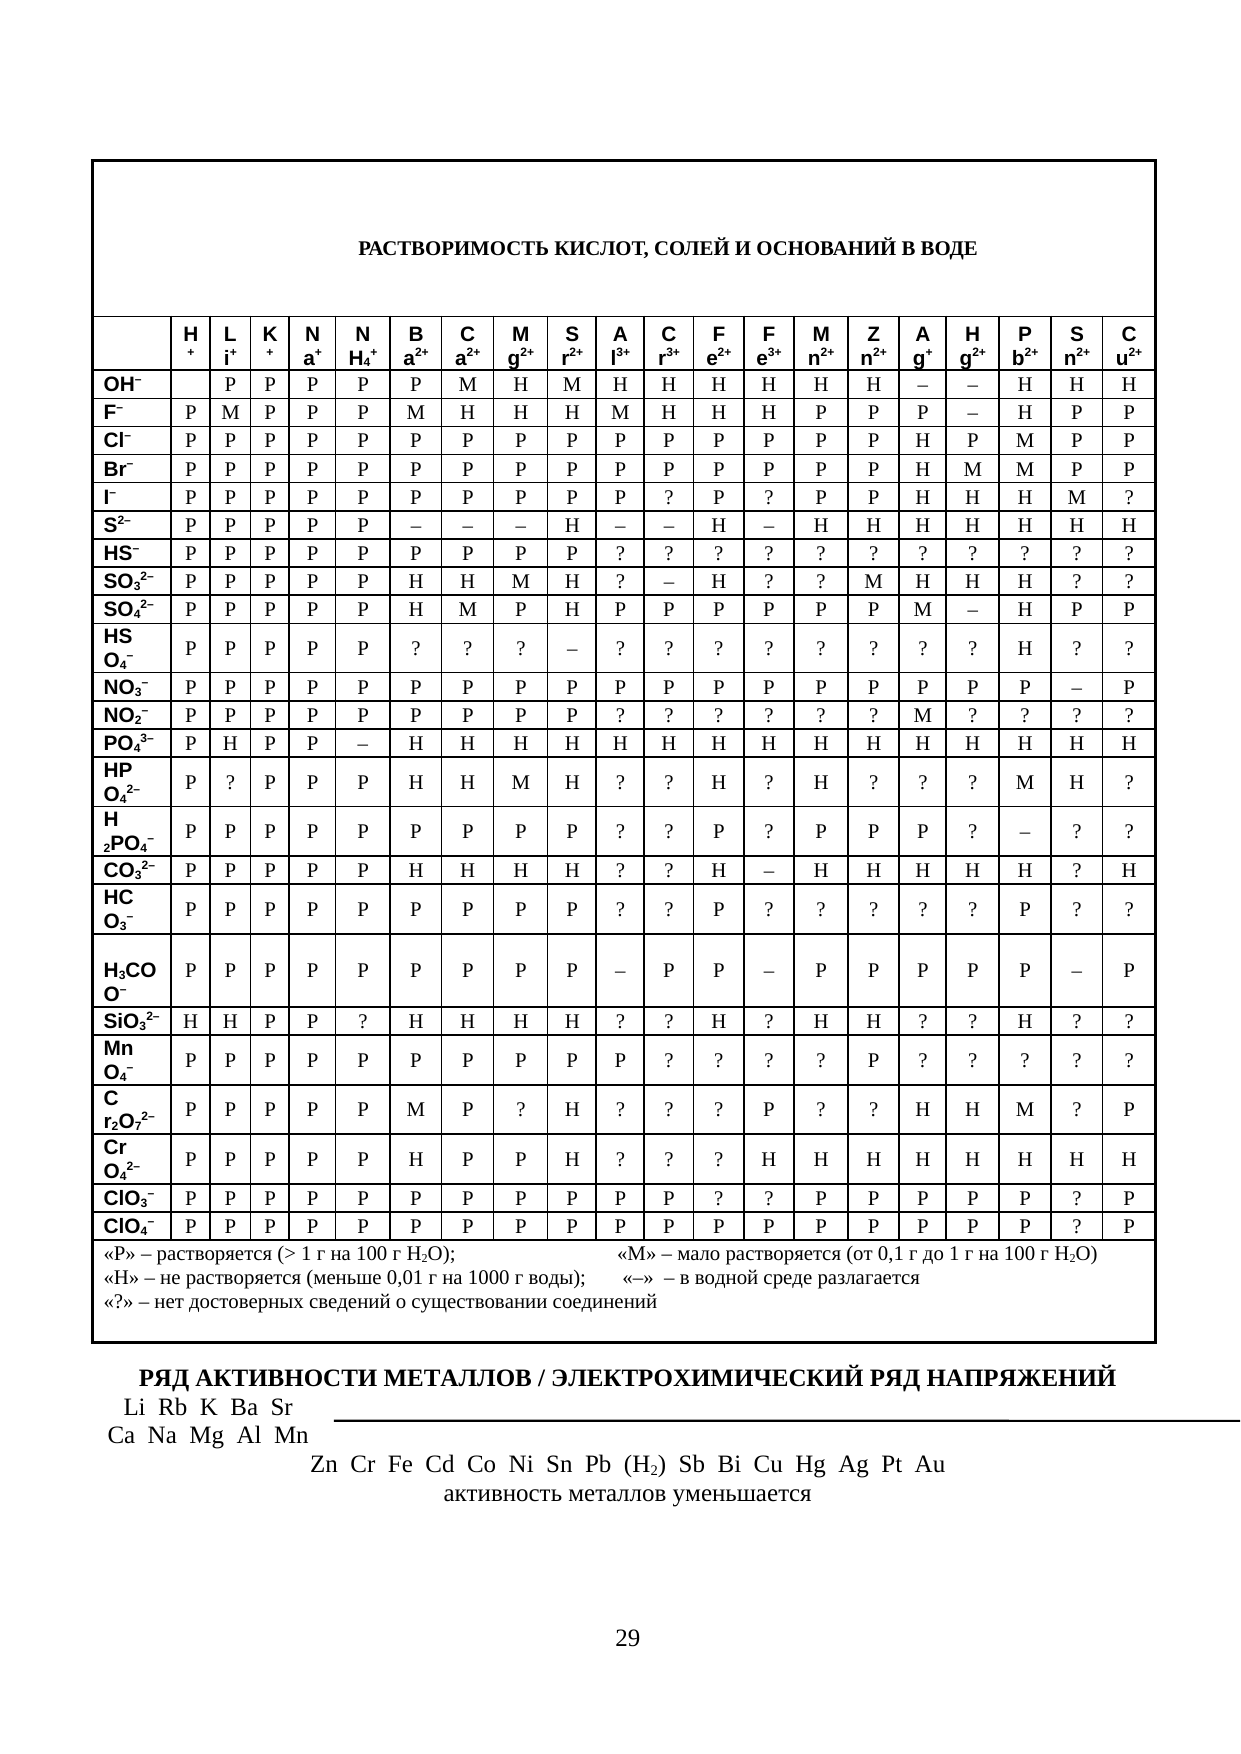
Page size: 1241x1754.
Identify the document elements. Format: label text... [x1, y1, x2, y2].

table_cell Р [795, 935, 847, 1006]
table_cell Н [947, 1086, 998, 1133]
table_cell P [391, 1185, 441, 1211]
table_cell Р [336, 935, 389, 1006]
table_cell ? [745, 483, 793, 510]
table_cell Р [900, 673, 945, 700]
table_cell ? [1052, 1036, 1102, 1084]
table_cell H [391, 758, 441, 806]
table_cell Р [172, 512, 209, 538]
table_cell ? [597, 624, 643, 672]
table_cell Н [947, 483, 998, 510]
table_cell ? [795, 1086, 847, 1133]
table_cell ? [745, 1008, 793, 1034]
table_cell Н [745, 371, 793, 397]
table_cell Р [795, 399, 847, 426]
table_cell Р [211, 673, 250, 700]
table_cell М [1000, 1086, 1050, 1133]
table_cell ? [645, 857, 693, 883]
table_cell Р [548, 483, 595, 510]
table_cell Р [290, 673, 335, 700]
table_cell Н [900, 427, 945, 454]
table_cell Р [391, 1213, 441, 1239]
table_cell Н [1000, 399, 1050, 426]
table_cell Н [1103, 857, 1154, 883]
table_cell Р [494, 540, 547, 566]
table_cell ? [694, 540, 743, 566]
table_cell Р [548, 540, 595, 566]
table_cell M [494, 758, 547, 806]
table_cell Р [290, 371, 335, 397]
table_cell Р [597, 1036, 643, 1084]
table_cell Р [849, 1185, 898, 1211]
table_cell ? [336, 1008, 389, 1034]
table_cell Р [745, 673, 793, 700]
table_cell ? [597, 1008, 643, 1034]
table_cell ? [1103, 1008, 1154, 1034]
table_cell P [795, 807, 847, 855]
table_cell Р [849, 483, 898, 510]
table_cell Р [947, 673, 998, 700]
table_cell Р [694, 1213, 743, 1239]
table_cell Н [1052, 1135, 1102, 1183]
table_cell Р [1052, 596, 1102, 622]
table_cell NH4+ [336, 317, 389, 369]
table_cell Н [1052, 758, 1102, 806]
table_cell M [900, 702, 945, 728]
table_cell Р [251, 624, 288, 672]
table_cell Р [336, 371, 389, 397]
table_cell Р [211, 1036, 250, 1084]
table_cell Р [251, 730, 288, 756]
table_cell Р [745, 455, 793, 482]
table_cell Р [336, 1213, 389, 1239]
table_cell Н [391, 857, 441, 883]
table_cell – [1052, 673, 1102, 700]
table_cell ? [694, 1036, 743, 1084]
table_cell H [548, 758, 595, 806]
table_cell Р [1103, 1185, 1154, 1211]
table_cell ? [795, 1036, 847, 1084]
table_cell – [336, 730, 389, 756]
table_cell М [391, 1086, 441, 1133]
table_cell Fe2+ [694, 317, 743, 369]
table_cell ? [597, 807, 643, 855]
table_cell Н [1000, 624, 1050, 672]
table_cell SO32– [94, 568, 170, 594]
table_cell Р [947, 935, 998, 1006]
table_cell Р [795, 1213, 847, 1239]
table_cell Р [442, 1086, 493, 1133]
table_cell Р [494, 427, 547, 454]
table_cell Н [597, 730, 643, 756]
table_cell Р [442, 1036, 493, 1084]
table_cell Н [548, 1086, 595, 1133]
table_cell Н [795, 1008, 847, 1034]
table_cell ? [947, 1036, 998, 1084]
table_cell М [442, 596, 493, 622]
table_cell Р [947, 1213, 998, 1239]
table_cell Н [645, 371, 693, 397]
table_cell ? [645, 1036, 693, 1084]
table_cell Н [694, 730, 743, 756]
table_cell Н [597, 371, 643, 397]
table_cell Н [548, 568, 595, 594]
table_cell Н [900, 857, 945, 883]
table_cell Р [645, 1213, 693, 1239]
table_cell [172, 371, 209, 397]
table_cell ? [645, 758, 693, 806]
table_cell P [494, 1185, 547, 1211]
table_cell Н [494, 371, 547, 397]
table_cell Р [442, 540, 493, 566]
table_cell Н [391, 568, 441, 594]
table_cell Н [900, 455, 945, 482]
table_cell P [548, 702, 595, 728]
table_cell Р [211, 596, 250, 622]
table_cell ? [900, 540, 945, 566]
table_cell Р [1000, 1213, 1050, 1239]
table_cell HSO4– [94, 624, 170, 672]
table_cell Р [442, 483, 493, 510]
table_cell Н [795, 371, 847, 397]
table_cell Р [211, 1185, 250, 1211]
table_cell ? [597, 702, 643, 728]
table_cell Р [172, 730, 209, 756]
table_cell ? [1052, 807, 1102, 855]
table_cell Н [849, 730, 898, 756]
table_cell – [1000, 807, 1050, 855]
table_cell Pb2+ [1000, 317, 1050, 369]
table_cell ? [900, 758, 945, 806]
table_cell Р [251, 758, 288, 806]
table_cell Р [795, 483, 847, 510]
table_cell Р [251, 568, 288, 594]
table_cell Р [211, 885, 250, 933]
table_cell Р [494, 596, 547, 622]
table_cell Н [442, 568, 493, 594]
table_cell – [391, 512, 441, 538]
table_cell Р [211, 624, 250, 672]
table_cell Н [391, 730, 441, 756]
table_cell Р [172, 596, 209, 622]
table_cell Р [391, 1036, 441, 1084]
table_cell Р [694, 483, 743, 510]
table_cell Р [290, 568, 335, 594]
table_cell Р [172, 885, 209, 933]
table_cell – [597, 512, 643, 538]
table_cell Р [290, 1185, 335, 1211]
table_cell Р [336, 758, 389, 806]
table_cell Н [849, 371, 898, 397]
table_cell ? [1052, 702, 1102, 728]
table_cell Р [251, 371, 288, 397]
table_cell ? [1103, 758, 1154, 806]
table_cell ? [745, 885, 793, 933]
table_cell P [548, 673, 595, 700]
table_cell Р [290, 1086, 335, 1133]
table_cell Н [745, 399, 793, 426]
table_cell – [745, 512, 793, 538]
table_cell Н [1000, 1135, 1050, 1183]
table_cell Р [172, 399, 209, 426]
table_cell Р [548, 427, 595, 454]
table_cell Cl– [94, 427, 170, 454]
table_cell H [548, 857, 595, 883]
table_cell ? [645, 540, 693, 566]
table_cell Р [745, 596, 793, 622]
text Li Rb K Ba Sr Ca Na Mg Al Mn Zn Cr Fe Cd Co Ni Sn Pb (H2) Sb Bi Cu Hg Ag Pt Au [103, 1392, 1152, 1478]
table_cell Р [694, 673, 743, 700]
table_cell Р [336, 673, 389, 700]
table_cell Н [645, 399, 693, 426]
table_cell Р [290, 885, 335, 933]
table_cell Р [795, 427, 847, 454]
table_cell Р [211, 857, 250, 883]
table_cell Н [694, 371, 743, 397]
table_cell P [548, 1185, 595, 1211]
table_header РАСТВОРИМОСТЬ КИСЛОТ, СОЛЕЙ И ОСНОВАНИЙ В ВОДЕ [94, 162, 1154, 316]
table_cell Н [745, 730, 793, 756]
table_cell Р [597, 673, 643, 700]
table_cell Н [1000, 568, 1050, 594]
table_cell ? [597, 1135, 643, 1183]
table_cell Р [391, 540, 441, 566]
table_cell Р [211, 1086, 250, 1133]
table_cell Р [391, 483, 441, 510]
table_cell Н [548, 512, 595, 538]
table_cell Р [251, 540, 288, 566]
table_cell Р [211, 427, 250, 454]
table_cell P [391, 885, 441, 933]
table_cell Р [494, 1135, 547, 1183]
table_cell F– [94, 399, 170, 426]
table_cell Р [391, 935, 441, 1006]
text активность металлов уменьшается [103, 1478, 1152, 1507]
table_cell Р [1103, 596, 1154, 622]
table_cell PO43– [94, 730, 170, 756]
table_cell Н [900, 1135, 945, 1183]
table_cell Н [1000, 857, 1050, 883]
table_cell ClO4– [94, 1213, 170, 1239]
table_cell Н [172, 1008, 209, 1034]
table_cell ? [597, 540, 643, 566]
table_cell Н [849, 857, 898, 883]
table_cell М [1000, 427, 1050, 454]
table_cell Н [494, 1008, 547, 1034]
table_cell Р [900, 1185, 945, 1211]
table_cell Р [290, 427, 335, 454]
table_cell ? [645, 702, 693, 728]
table_cell Р [442, 1213, 493, 1239]
table_cell Р [336, 455, 389, 482]
table_cell Р [172, 857, 209, 883]
table_cell Р [290, 702, 335, 728]
table_cell Zn2+ [849, 317, 898, 369]
table_cell Р [442, 427, 493, 454]
table_cell P [1000, 885, 1050, 933]
table_cell – [947, 371, 998, 397]
table_cell ? [795, 702, 847, 728]
table_cell ? [1000, 540, 1050, 566]
table_cell Р [947, 1185, 998, 1211]
table_cell Р [172, 758, 209, 806]
table_cell Р [849, 673, 898, 700]
table_cell Р [494, 483, 547, 510]
table_cell Р [251, 857, 288, 883]
table_cell Р [849, 1036, 898, 1084]
table_cell М [211, 399, 250, 426]
table_cell – [597, 935, 643, 1006]
table_cell Р [1103, 935, 1154, 1006]
table_cell Ba2+ [391, 317, 441, 369]
table_cell – [900, 371, 945, 397]
table_cell Р [211, 1135, 250, 1183]
table_cell ? [947, 702, 998, 728]
table_cell Р [290, 935, 335, 1006]
table_cell М [849, 568, 898, 594]
table_cell Н [947, 1135, 998, 1183]
table_cell Н [795, 857, 847, 883]
table_cell Р [211, 807, 250, 855]
table_cell ? [597, 568, 643, 594]
table_cell Р [336, 702, 389, 728]
table_cell Р [172, 1185, 209, 1211]
table_cell Р [336, 885, 389, 933]
table_cell ? [795, 885, 847, 933]
table_cell Р [1052, 455, 1102, 482]
table_cell Р [251, 935, 288, 1006]
table_cell – [645, 568, 693, 594]
table_cell М [947, 455, 998, 482]
table_cell Р [251, 1135, 288, 1183]
table_cell Н [849, 1008, 898, 1034]
table_cell Н [1103, 371, 1154, 397]
table_cell ? [947, 758, 998, 806]
table_cell Р [211, 371, 250, 397]
table_cell ? [211, 758, 250, 806]
table_cell Р [172, 1086, 209, 1133]
table_cell Р [745, 1213, 793, 1239]
table_cell ? [494, 1086, 547, 1133]
table_cell ? [1000, 702, 1050, 728]
table_cell Р [336, 624, 389, 672]
table_cell ? [1103, 702, 1154, 728]
table_cell Н [391, 1008, 441, 1034]
table_cell М [1052, 483, 1102, 510]
table_cell ? [597, 1086, 643, 1133]
table_cell Н [494, 730, 547, 756]
table_cell Р [1103, 1213, 1154, 1239]
table_cell Р [694, 427, 743, 454]
table_cell Р [172, 455, 209, 482]
table_cell Р [947, 427, 998, 454]
table_cell Н [745, 1135, 793, 1183]
table_cell Р [442, 673, 493, 700]
table_cell Р [251, 1086, 288, 1133]
table_cell Р [597, 427, 643, 454]
table_cell Н [900, 730, 945, 756]
table_cell P [548, 935, 595, 1006]
table_cell Р [645, 1185, 693, 1211]
table_cell Р [251, 885, 288, 933]
table_cell Н [900, 483, 945, 510]
table_cell ? [1103, 807, 1154, 855]
table_cell Р [336, 483, 389, 510]
table_cell Р [172, 807, 209, 855]
table_cell Н [494, 399, 547, 426]
table_cell H [694, 758, 743, 806]
table_cell H [548, 730, 595, 756]
table_cell ? [745, 624, 793, 672]
table_cell Р [290, 807, 335, 855]
table_cell ? [1052, 540, 1102, 566]
table_cell Р [336, 1135, 389, 1183]
table_cell Р [172, 483, 209, 510]
table_cell Li+ [211, 317, 250, 369]
table_cell ? [1052, 624, 1102, 672]
table_cell Р [172, 624, 209, 672]
table_cell Cu2+ [1103, 317, 1154, 369]
table_cell ? [947, 1008, 998, 1034]
table_cell М [494, 568, 547, 594]
table_cell Н [947, 730, 998, 756]
table_cell Р [849, 427, 898, 454]
table_cell Cr2O72– [94, 1086, 170, 1133]
table_cell «Р» – растворяется (> на H2O); «М» – мало растворяется (от до на H2O) «Н» – не растворяется (меньше на воды); «–» – в водной среде разлагается «?» – нет достоверных сведений о существовании соединений [94, 1241, 1154, 1341]
table_cell ? [795, 624, 847, 672]
table_cell Hg2+ [947, 317, 998, 369]
table_cell Р [290, 1213, 335, 1239]
table_cell Р [1103, 673, 1154, 700]
table_cell Р [251, 807, 288, 855]
table_cell Р [172, 1036, 209, 1084]
table_cell Р [336, 399, 389, 426]
table_cell Р [548, 1036, 595, 1084]
table_cell Mg2+ [494, 317, 547, 369]
table_cell Н [1000, 483, 1050, 510]
table_cell Р [211, 512, 250, 538]
table_cell Р [1000, 935, 1050, 1006]
table_cell Н [211, 730, 250, 756]
table_cell Н [645, 730, 693, 756]
table_cell Р [172, 1213, 209, 1239]
table_cell ? [494, 624, 547, 672]
table_cell P [391, 807, 441, 855]
table_cell Н [548, 1135, 595, 1183]
table_cell I– [94, 483, 170, 510]
table_cell Р [211, 935, 250, 1006]
table_cell Р [336, 1185, 389, 1211]
table_cell Р [1000, 673, 1050, 700]
table_cell ? [947, 807, 998, 855]
table_cell ? [849, 702, 898, 728]
table_cell ? [849, 885, 898, 933]
table_cell Р [1103, 399, 1154, 426]
table_cell Р [548, 455, 595, 482]
table_cell ? [645, 1135, 693, 1183]
table_cell Sr2+ [548, 317, 595, 369]
table_cell Р [849, 596, 898, 622]
table_cell Н [849, 512, 898, 538]
table_cell Р [211, 540, 250, 566]
table_cell ? [597, 885, 643, 933]
table_cell Р [597, 1185, 643, 1211]
table_cell – [745, 935, 793, 1006]
table_cell K+ [251, 317, 288, 369]
table_cell NO2– [94, 702, 170, 728]
table_cell Н [694, 399, 743, 426]
table_cell Р [211, 702, 250, 728]
table_cell CO32– [94, 857, 170, 883]
table_cell ? [645, 807, 693, 855]
table_cell P [548, 1213, 595, 1239]
table_cell Р [251, 1185, 288, 1211]
table_cell Р [290, 857, 335, 883]
table_cell P [442, 702, 493, 728]
table_cell Н [1103, 512, 1154, 538]
table_cell Р [694, 455, 743, 482]
table_cell ? [1052, 1086, 1102, 1133]
table_cell Р [336, 540, 389, 566]
table_cell Н [900, 568, 945, 594]
table_cell Р [251, 673, 288, 700]
table_cell ? [900, 624, 945, 672]
table_cell ? [900, 885, 945, 933]
table_cell Al3+ [597, 317, 643, 369]
table_cell Н [900, 512, 945, 538]
table_cell Р [290, 1036, 335, 1084]
table_cell Sn2+ [1052, 317, 1102, 369]
table_cell ? [947, 540, 998, 566]
table_cell Р [900, 935, 945, 1006]
table_cell ? [1000, 1036, 1050, 1084]
table_cell SiO32– [94, 1008, 170, 1034]
table_cell Р [795, 673, 847, 700]
table_cell ? [1103, 885, 1154, 933]
table_cell Р [251, 702, 288, 728]
table_cell ? [947, 624, 998, 672]
table_cell ? [391, 624, 441, 672]
table_cell – [442, 512, 493, 538]
table_cell HPO42– [94, 758, 170, 806]
table_cell H [442, 758, 493, 806]
table_cell ? [1103, 483, 1154, 510]
table_cell Р [251, 483, 288, 510]
table_cell Р [494, 455, 547, 482]
table_cell М [1000, 455, 1050, 482]
table_cell Н [795, 1135, 847, 1183]
table_cell Р [849, 455, 898, 482]
table_cell Н [442, 857, 493, 883]
table_cell P [849, 807, 898, 855]
table_cell Р [694, 935, 743, 1006]
table_cell Н [947, 512, 998, 538]
table_cell Р [645, 455, 693, 482]
table_cell Р [442, 935, 493, 1006]
table_cell Р [694, 596, 743, 622]
table_cell P [694, 885, 743, 933]
table_cell S2– [94, 512, 170, 538]
table_cell P [548, 807, 595, 855]
table_cell Р [251, 512, 288, 538]
table_cell ? [947, 885, 998, 933]
table_cell Р [290, 540, 335, 566]
table_cell Н [442, 399, 493, 426]
table_cell ? [1052, 568, 1102, 594]
table_cell ? [1052, 1213, 1102, 1239]
table_cell Н [947, 568, 998, 594]
table_cell Р [172, 427, 209, 454]
table_cell ? [694, 1185, 743, 1211]
table_cell Fe3+ [745, 317, 793, 369]
table_cell ? [597, 758, 643, 806]
table_cell Р [795, 1185, 847, 1211]
table_cell Р [172, 1135, 209, 1183]
table_cell Р [849, 935, 898, 1006]
table_cell Р [172, 702, 209, 728]
table_cell MnO4– [94, 1036, 170, 1084]
table_cell Р [900, 1213, 945, 1239]
table_cell Р [211, 483, 250, 510]
text РЯД АКТИВНОСТИ МЕТАЛЛОВ / ЭЛЕКТРОХИМИЧЕСКИЙ РЯД НАПРЯЖЕНИЙ [103, 1363, 1152, 1392]
table_cell Р [336, 568, 389, 594]
table_cell ? [795, 568, 847, 594]
table_cell Р [251, 1036, 288, 1084]
table_cell ? [849, 540, 898, 566]
table_cell Р [597, 483, 643, 510]
table_cell Н [442, 730, 493, 756]
table_cell Н [694, 857, 743, 883]
table_cell Н [1103, 1135, 1154, 1183]
table_cell Cr3+ [645, 317, 693, 369]
table_cell Н [442, 1008, 493, 1034]
table_cell ? [645, 1008, 693, 1034]
table_cell ? [745, 568, 793, 594]
table_cell Р [336, 857, 389, 883]
table_cell Н [548, 596, 595, 622]
table_cell Р [290, 483, 335, 510]
table_cell Н [694, 568, 743, 594]
table_cell Р [251, 596, 288, 622]
table_cell ? [1052, 885, 1102, 933]
table_cell Р [745, 1086, 793, 1133]
table_cell Ag+ [900, 317, 945, 369]
table_cell Р [336, 427, 389, 454]
table_cell ? [694, 624, 743, 672]
table_cell М [548, 371, 595, 397]
table_cell Н [900, 1086, 945, 1133]
table_cell Р [1103, 1086, 1154, 1133]
table_cell ClO3– [94, 1185, 170, 1211]
table_cell Р [211, 1213, 250, 1239]
table_cell ? [849, 758, 898, 806]
table_cell Н [1000, 1008, 1050, 1034]
table_cell H [548, 1008, 595, 1034]
table_cell Р [900, 399, 945, 426]
table_cell Р [172, 540, 209, 566]
table_cell – [645, 512, 693, 538]
table_cell ? [1052, 857, 1102, 883]
table_cell Р [645, 427, 693, 454]
table_cell CrO42– [94, 1135, 170, 1183]
table_cell ? [795, 540, 847, 566]
table_cell – [947, 596, 998, 622]
table_cell Р [251, 1008, 288, 1034]
table_cell ? [745, 807, 793, 855]
table_cell Р [290, 1135, 335, 1183]
table_cell Н [1103, 730, 1154, 756]
table_cell Н [795, 512, 847, 538]
table_cell Р [645, 935, 693, 1006]
table_cell М [391, 399, 441, 426]
table_cell Р [745, 427, 793, 454]
table_cell Na+ [290, 317, 335, 369]
table_cell P [694, 807, 743, 855]
table_cell Р [251, 1213, 288, 1239]
table_cell М [900, 596, 945, 622]
table_cell Р [251, 427, 288, 454]
table_cell ? [597, 857, 643, 883]
table_cell Н [391, 596, 441, 622]
table_cell Р [336, 596, 389, 622]
table_cell ? [442, 624, 493, 672]
table_cell Н [391, 1135, 441, 1183]
table_cell – [745, 857, 793, 883]
table_cell ? [1052, 1185, 1102, 1211]
table_cell Р [172, 568, 209, 594]
table_cell М [442, 371, 493, 397]
table_cell [94, 317, 170, 369]
table_cell HS– [94, 540, 170, 566]
table_cell – [494, 512, 547, 538]
table_cell Р [494, 673, 547, 700]
table_cell Р [1052, 427, 1102, 454]
table_cell Р [597, 455, 643, 482]
table_cell Н [1052, 730, 1102, 756]
table_cell P [494, 885, 547, 933]
table_cell CH3COO– [94, 935, 170, 1006]
table_cell М [597, 399, 643, 426]
table_cell P [494, 702, 547, 728]
table_cell Р [442, 455, 493, 482]
table_cell Р [290, 730, 335, 756]
table_cell Р [336, 1036, 389, 1084]
table_cell Р [391, 427, 441, 454]
table_cell HCO3– [94, 885, 170, 933]
table_cell Р [645, 673, 693, 700]
table_cell Р [290, 758, 335, 806]
table_cell SO42– [94, 596, 170, 622]
table_cell H [795, 758, 847, 806]
table_cell ? [745, 540, 793, 566]
table_cell ? [1103, 624, 1154, 672]
table_cell – [548, 624, 595, 672]
table_cell ? [745, 702, 793, 728]
table_cell ? [645, 885, 693, 933]
table_cell Р [211, 455, 250, 482]
table_cell Р [290, 1008, 335, 1034]
table_cell Н [947, 857, 998, 883]
table_cell Ca2+ [442, 317, 493, 369]
table_cell Н [1000, 596, 1050, 622]
table_cell ? [694, 702, 743, 728]
table_cell Р [290, 512, 335, 538]
table_cell Н [795, 730, 847, 756]
table_cell Н [548, 399, 595, 426]
table_cell – [1052, 935, 1102, 1006]
table_cell H2PO4– [94, 807, 170, 855]
table_cell Р [391, 673, 441, 700]
table_cell Н [849, 1135, 898, 1183]
table_cell Р [1103, 427, 1154, 454]
table_cell Н [694, 1008, 743, 1034]
table_cell P [900, 807, 945, 855]
table_cell Р [597, 596, 643, 622]
table_cell Р [849, 399, 898, 426]
table_cell ? [745, 758, 793, 806]
table_cell ? [645, 1086, 693, 1133]
table_cell ? [1103, 1036, 1154, 1084]
table_cell Р [336, 1086, 389, 1133]
table_cell ? [1103, 540, 1154, 566]
table_cell H+ [172, 317, 209, 369]
table_cell Р [494, 1036, 547, 1084]
table_cell P [494, 807, 547, 855]
table_cell P [548, 885, 595, 933]
table_cell Н [1000, 512, 1050, 538]
table_cell Р [336, 512, 389, 538]
table_cell Р [494, 935, 547, 1006]
table_cell – [947, 399, 998, 426]
table_cell Р [336, 807, 389, 855]
table_cell Р [1052, 399, 1102, 426]
table_cell NO3– [94, 673, 170, 700]
table_cell Р [290, 399, 335, 426]
table_cell P [442, 885, 493, 933]
table_cell Р [391, 455, 441, 482]
table_cell Р [172, 673, 209, 700]
table_cell ? [849, 1086, 898, 1133]
table_cell ? [900, 1036, 945, 1084]
table_cell Н [1052, 512, 1102, 538]
table_cell Р [251, 455, 288, 482]
table_cell ? [1052, 1008, 1102, 1034]
table_cell Н [494, 857, 547, 883]
table_cell Mn2+ [795, 317, 847, 369]
table_cell ? [645, 624, 693, 672]
table_cell Р [645, 596, 693, 622]
table_cell Р [494, 1213, 547, 1239]
table_cell Р [290, 596, 335, 622]
table_cell Р [795, 596, 847, 622]
table_cell ? [1103, 568, 1154, 594]
table_cell ? [900, 1008, 945, 1034]
table_cell Н [1000, 371, 1050, 397]
table_cell Р [290, 624, 335, 672]
table_cell Р [211, 568, 250, 594]
table_cell P [442, 1185, 493, 1211]
table_cell Н [211, 1008, 250, 1034]
table_cell P [442, 807, 493, 855]
table_cell ? [849, 624, 898, 672]
table_cell Р [1000, 1185, 1050, 1211]
table_cell Р [442, 1135, 493, 1183]
table_cell Р [290, 455, 335, 482]
table_cell Н [1052, 371, 1102, 397]
table_cell OH– [94, 371, 170, 397]
table_cell Н [1000, 730, 1050, 756]
table_cell Р [597, 1213, 643, 1239]
table_cell Р [795, 455, 847, 482]
table_cell Н [694, 512, 743, 538]
table_cell P [391, 702, 441, 728]
table_cell Р [849, 1213, 898, 1239]
table_cell ? [694, 1086, 743, 1133]
table_cell M [1000, 758, 1050, 806]
table_cell ? [645, 483, 693, 510]
table_cell ? [745, 1185, 793, 1211]
table_cell Р [172, 935, 209, 1006]
table_cell ? [745, 1036, 793, 1084]
table_cell ? [694, 1135, 743, 1183]
table_cell Br– [94, 455, 170, 482]
table_cell Р [391, 371, 441, 397]
table_cell Р [251, 399, 288, 426]
table_cell Р [1103, 455, 1154, 482]
